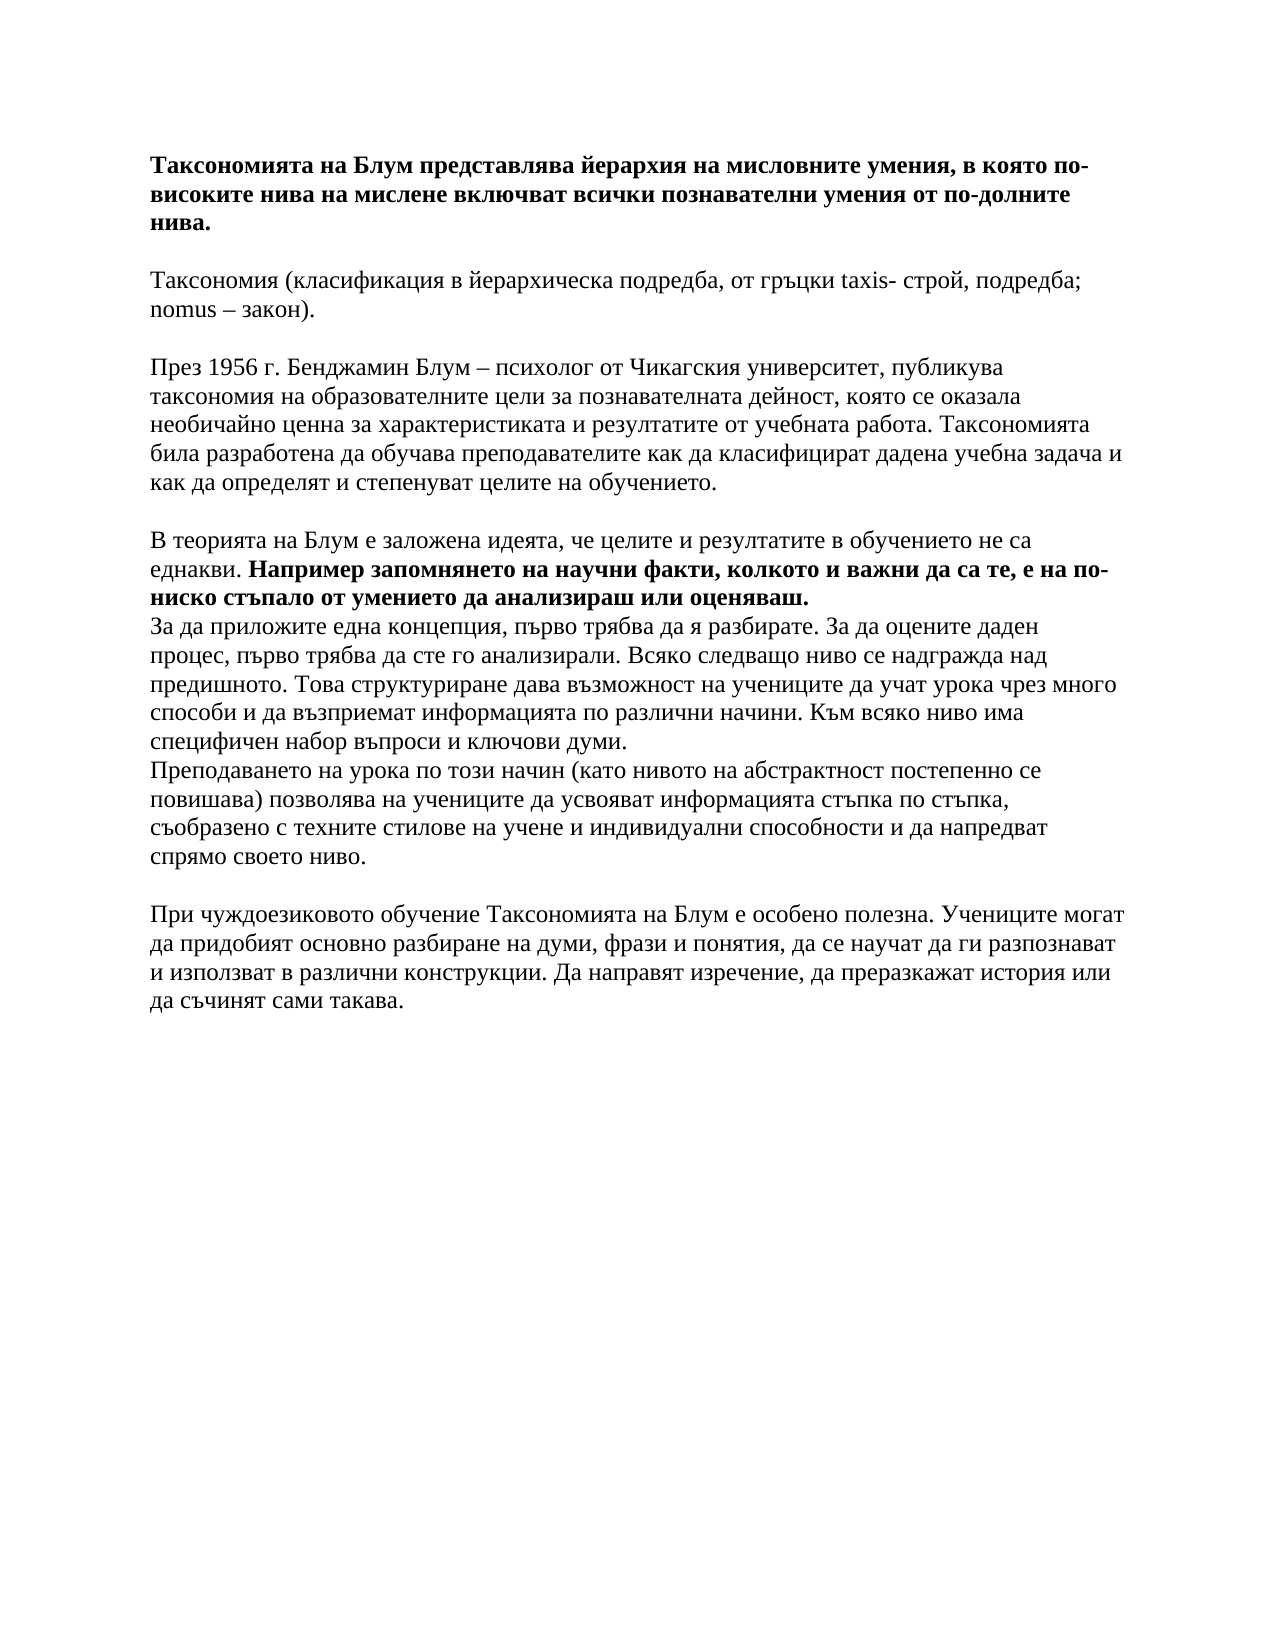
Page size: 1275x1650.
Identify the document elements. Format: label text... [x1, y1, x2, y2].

text Таксономия (класификация в йерархическа подредба, от гръцки taxis- строй, подредба; nomus – закон). [150, 265, 1125, 323]
text През 1956 г. Бенджамин Блум – психолог от Чикагския университет, публикува таксономия на образователните цели за познавателната дейност, която се оказала необичайно ценна за характеристиката и резултатите от учебната работа. Таксономията била разработена да обучава преподавателите как да класифицират дадена учебна задача и как да определят и степенуват целите на обучението. [150, 352, 1125, 496]
text При чуждоезиковото обучение Таксономията на Блум е особено полезна. Учениците могат да придобият основно разбиране на думи, фрази и понятия, да се научат да ги разпознават и използват в различни конструкции. Да направят изречение, да преразкажат история или да съчинят сами такава. [150, 899, 1125, 1014]
text Таксономията на Блум представлява йерархия на мисловните умения, в която по-високите нива на мислене включват всички познавателни умения от по-долните нива. [150, 150, 1125, 236]
text В теорията на Блум е заложена идеята, че целите и резултатите в обучението не са еднакви. Например запомнянето на научни факти, колкото и важни да са те, е на по-ниско стъпало от умението да анализираш или оценяваш. За да приложите една концепция, първо трябва да я разбирате. За да оцените даден процес, първо трябва да сте го анализирали. Всяко следващо ниво се надгражда над предишното. Това структуриране дава възможност на учениците да учат урока чрез много способи и да възприемат информацията по различни начини. Към всяко ниво има специфичен набор въпроси и ключови думи. Преподаването на урока по този начин (като нивото на абстрактност постепенно се повишава) позволява на учениците да усвояват информацията стъпка по стъпка, съобразено с техните стилове на учене и индивидуални способности и да напредват спрямо своето ниво. [150, 525, 1125, 870]
